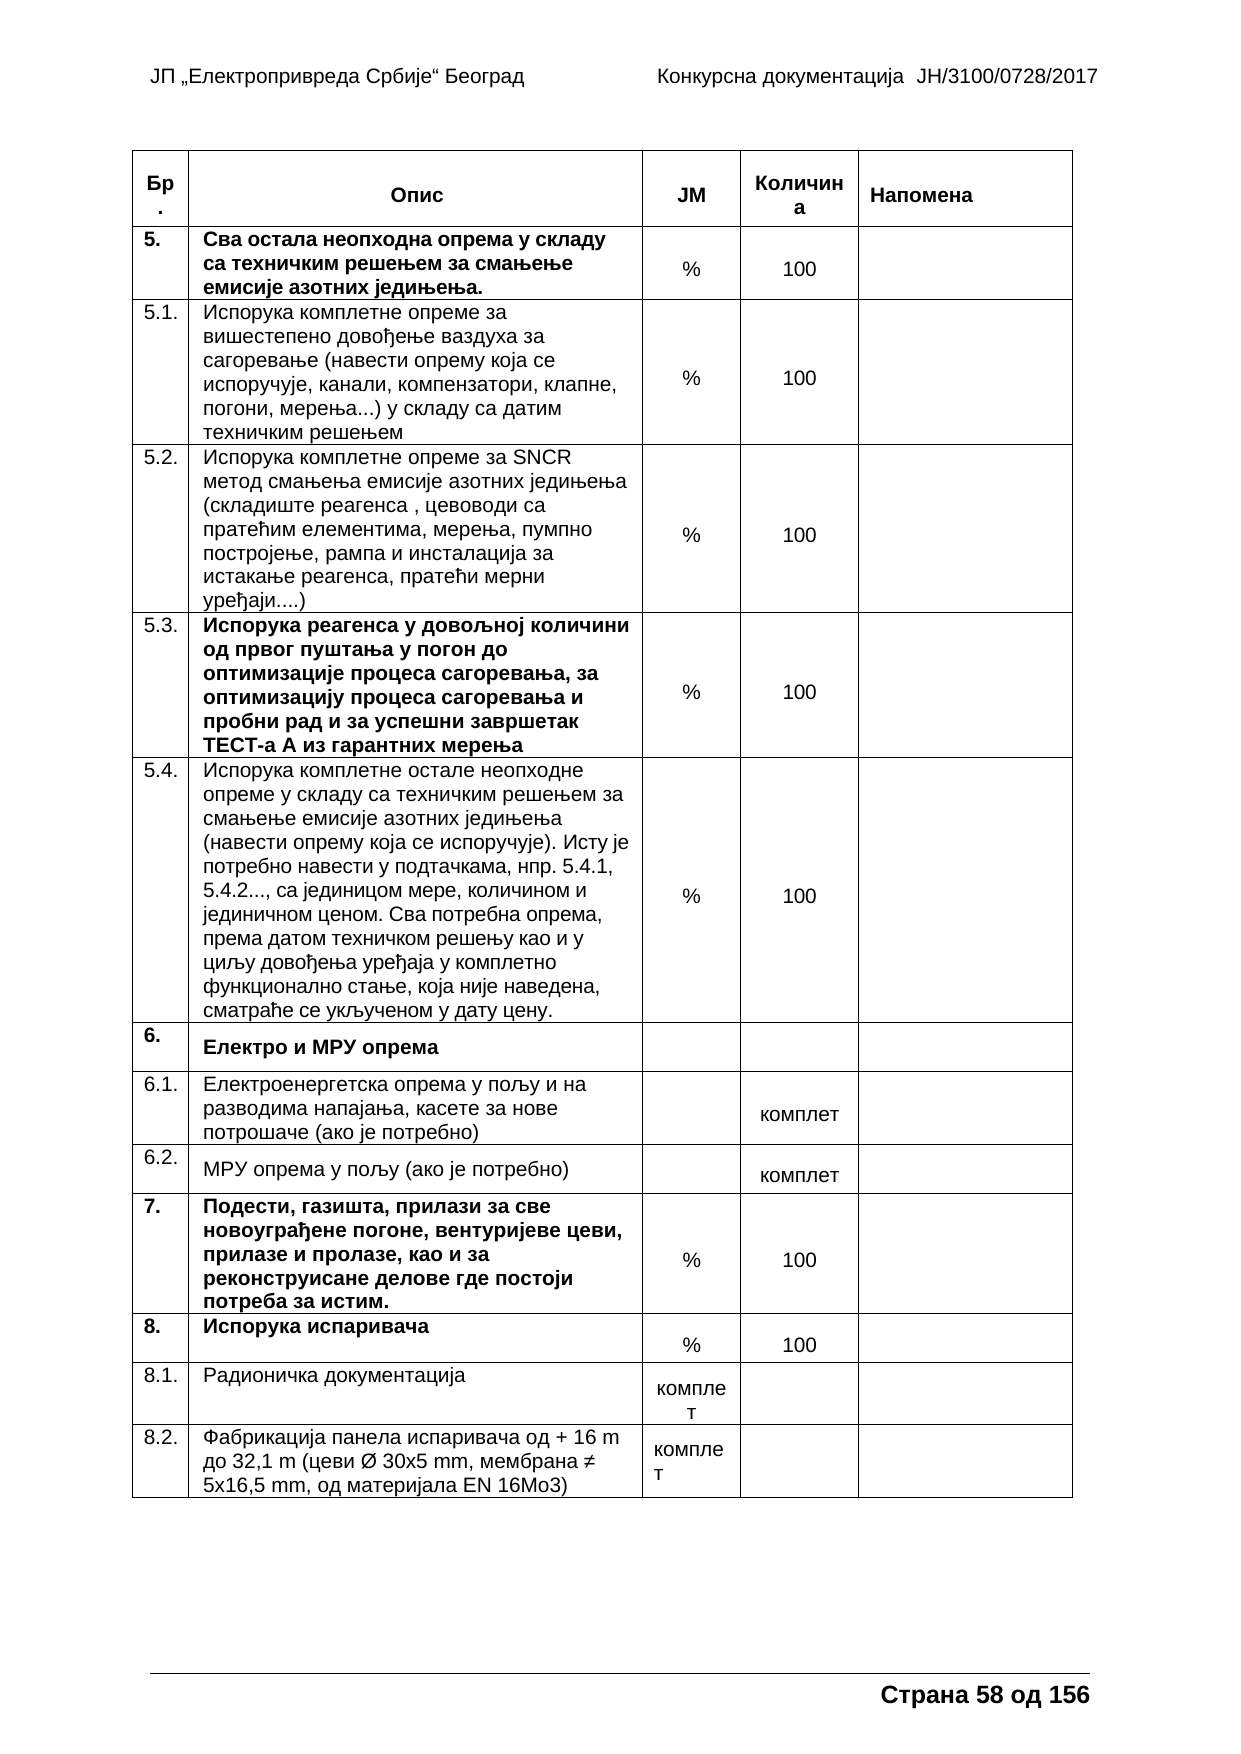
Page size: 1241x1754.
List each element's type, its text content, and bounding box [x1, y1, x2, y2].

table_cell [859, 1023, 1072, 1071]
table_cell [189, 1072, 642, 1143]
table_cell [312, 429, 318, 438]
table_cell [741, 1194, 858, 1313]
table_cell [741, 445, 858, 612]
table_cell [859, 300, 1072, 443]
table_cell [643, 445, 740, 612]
table_header Напомена [859, 151, 1072, 226]
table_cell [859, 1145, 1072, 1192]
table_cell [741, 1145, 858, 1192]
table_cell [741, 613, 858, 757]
table_header Бр. [133, 151, 188, 226]
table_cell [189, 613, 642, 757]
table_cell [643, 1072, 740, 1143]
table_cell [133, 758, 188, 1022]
table_header Опис [189, 151, 642, 226]
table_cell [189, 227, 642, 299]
table_header ЈМ [643, 151, 740, 226]
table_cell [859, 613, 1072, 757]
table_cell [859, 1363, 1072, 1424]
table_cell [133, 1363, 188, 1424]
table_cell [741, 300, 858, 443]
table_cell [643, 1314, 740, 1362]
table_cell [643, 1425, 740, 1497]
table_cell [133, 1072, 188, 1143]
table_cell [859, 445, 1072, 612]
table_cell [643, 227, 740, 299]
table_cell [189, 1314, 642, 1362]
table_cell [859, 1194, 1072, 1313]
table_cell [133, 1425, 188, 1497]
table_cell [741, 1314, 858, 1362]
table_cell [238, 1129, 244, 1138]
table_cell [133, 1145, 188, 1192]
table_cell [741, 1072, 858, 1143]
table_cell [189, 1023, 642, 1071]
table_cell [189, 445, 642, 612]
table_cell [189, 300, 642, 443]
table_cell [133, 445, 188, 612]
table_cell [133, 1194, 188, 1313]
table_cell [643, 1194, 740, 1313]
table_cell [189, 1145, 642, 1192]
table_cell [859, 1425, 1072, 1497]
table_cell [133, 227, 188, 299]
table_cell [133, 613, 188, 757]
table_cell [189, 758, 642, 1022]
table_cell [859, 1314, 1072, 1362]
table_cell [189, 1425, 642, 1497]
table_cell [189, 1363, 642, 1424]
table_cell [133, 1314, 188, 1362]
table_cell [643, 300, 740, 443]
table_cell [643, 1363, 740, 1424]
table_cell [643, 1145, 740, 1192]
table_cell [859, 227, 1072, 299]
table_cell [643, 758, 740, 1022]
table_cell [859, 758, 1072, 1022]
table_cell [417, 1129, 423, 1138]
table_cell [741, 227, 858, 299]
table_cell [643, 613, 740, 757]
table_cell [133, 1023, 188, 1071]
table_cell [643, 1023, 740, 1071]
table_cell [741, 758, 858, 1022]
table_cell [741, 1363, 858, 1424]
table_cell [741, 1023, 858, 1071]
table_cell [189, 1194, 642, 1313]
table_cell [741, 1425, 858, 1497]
table_header Количина [741, 151, 858, 226]
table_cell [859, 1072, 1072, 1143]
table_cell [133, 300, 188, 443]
